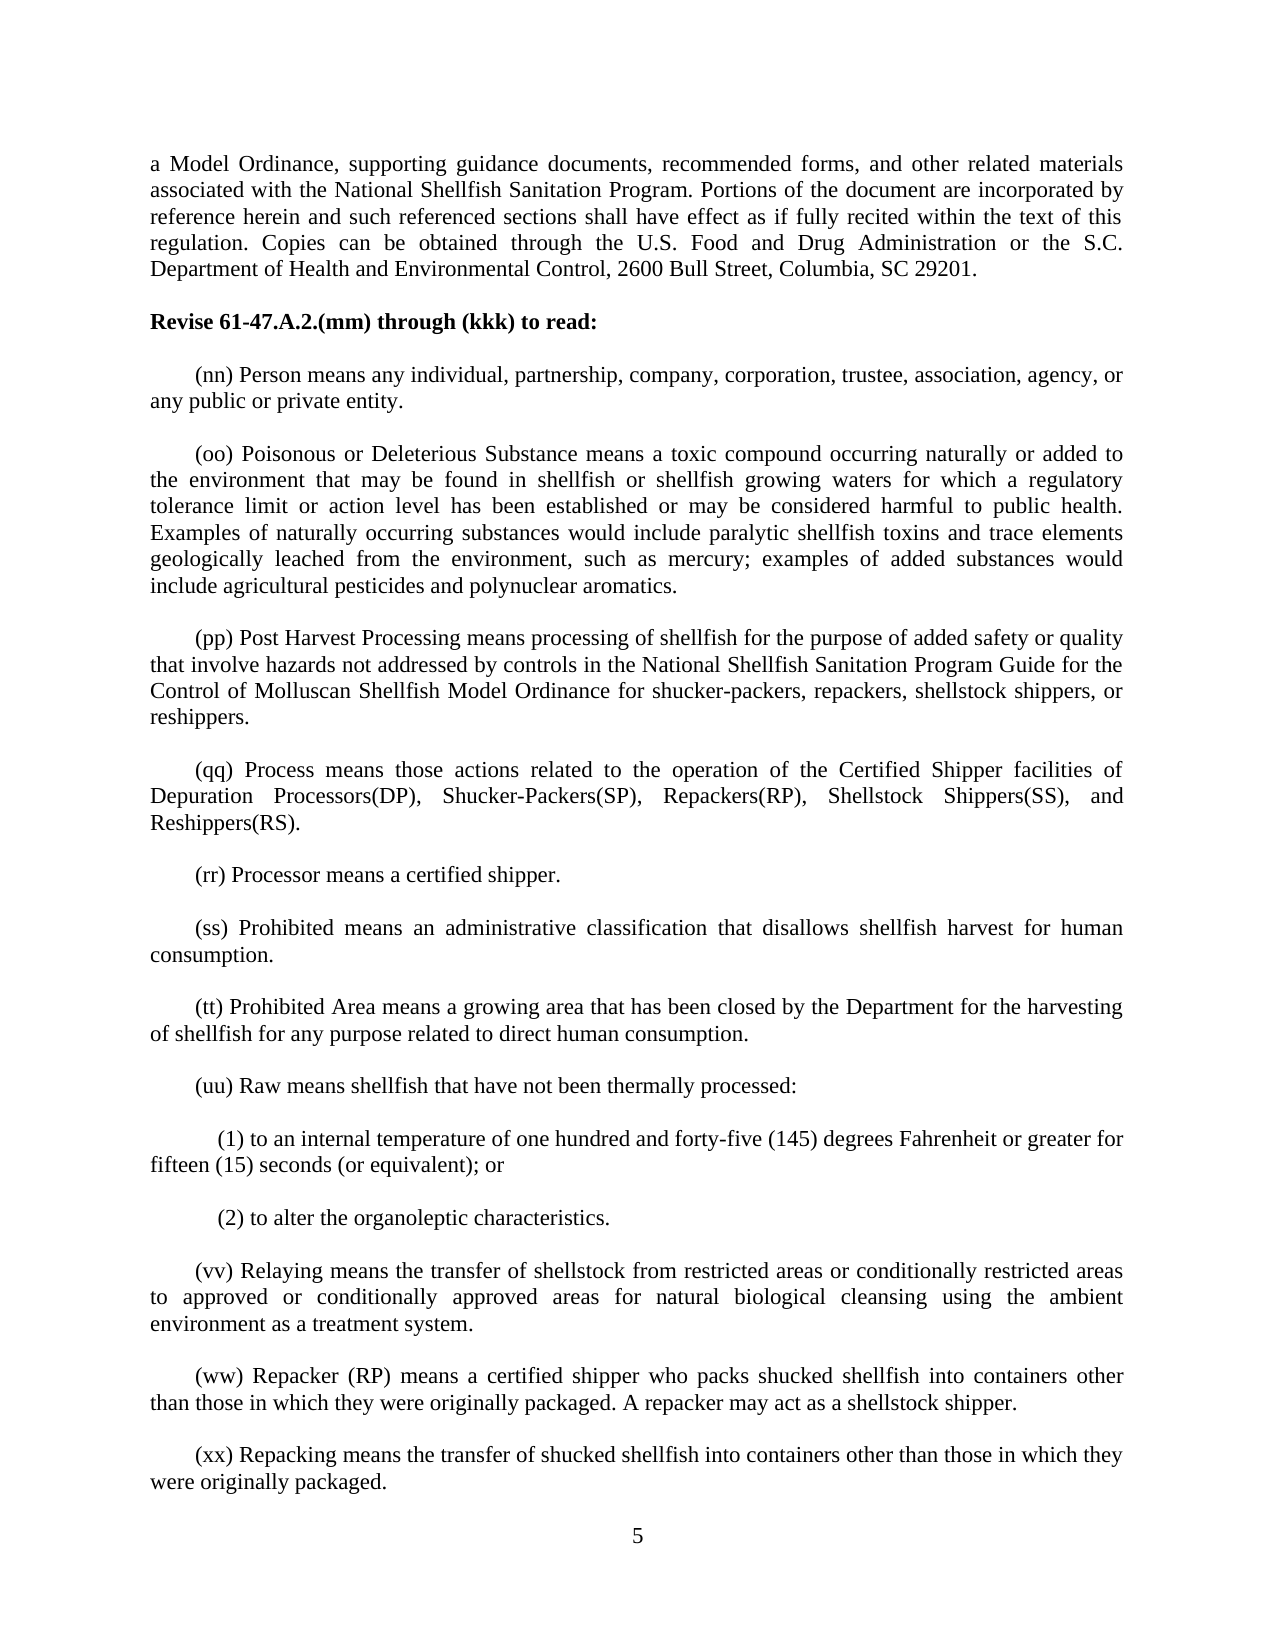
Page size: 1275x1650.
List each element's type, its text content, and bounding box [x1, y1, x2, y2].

text (pp) Post Harvest Processing means processing of shellfish for the purpose of added safety or quality that involve hazards not addressed by controls in the National Shellfish Sanitation Program Guide for the Control of Molluscan Shellfish Model Ordinance for shucker-packers, repackers, shellstock shippers, or reshippers. [150, 624, 1125, 730]
text (nn) Person means any individual, partnership, company, corporation, trustee, association, agency, or any public or private entity. [150, 361, 1125, 413]
text (1) to an internal temperature of one hundred and forty-five (145) degrees Fahrenheit or greater for fifteen (15) seconds (or equivalent); or [150, 1125, 1125, 1178]
text (rr) Processor means a certified shipper. [150, 862, 1125, 888]
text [150, 150, 1125, 282]
text (ww) Repacker (RP) means a certified shipper who packs shucked shellfish into containers other than those in which they were originally packaged. A repacker may act as a shellstock shipper. [150, 1362, 1125, 1415]
text (qq) Process means those actions related to the operation of the Certified Shipper facilities of Depuration Processors(DP), Shucker-Packers(SP), Repackers(RP), Shellstock Shippers(SS), and Reshippers(RS). [150, 756, 1125, 835]
text (ss) Prohibited means an administrative classification that disallows shellfish harvest for human consumption. [150, 914, 1125, 967]
text (2) to alter the organoleptic characteristics. [150, 1204, 1125, 1231]
text (uu) Raw means shellfish that have not been thermally processed: [150, 1072, 1125, 1099]
text (xx) Repacking means the transfer of shucked shellfish into containers other than those in which they were originally packaged. [150, 1441, 1125, 1494]
text Revise 61-47.A.2.(mm) through (kkk) to read: [150, 308, 1125, 334]
text (oo) Poisonous or Deleterious Substance means a toxic compound occurring naturally or added to the environment that may be found in shellfish or shellfish growing waters for which a regulatory tolerance limit or action level has been established or may be considered harmful to public health. Examples of naturally occurring substances would include paralytic shellfish toxins and trace elements geologically leached from the environment, such as mercury; examples of added substances would include agricultural pesticides and polynuclear aromatics. [150, 440, 1125, 598]
text (vv) Relaying means the transfer of shellstock from restricted areas or conditionally restricted areas to approved or conditionally approved areas for natural biological cleansing using the ambient environment as a treatment system. [150, 1257, 1125, 1336]
text (tt) Prohibited Area means a growing area that has been closed by the Department for the harvesting of shellfish for any purpose related to direct human consumption. [150, 993, 1125, 1046]
